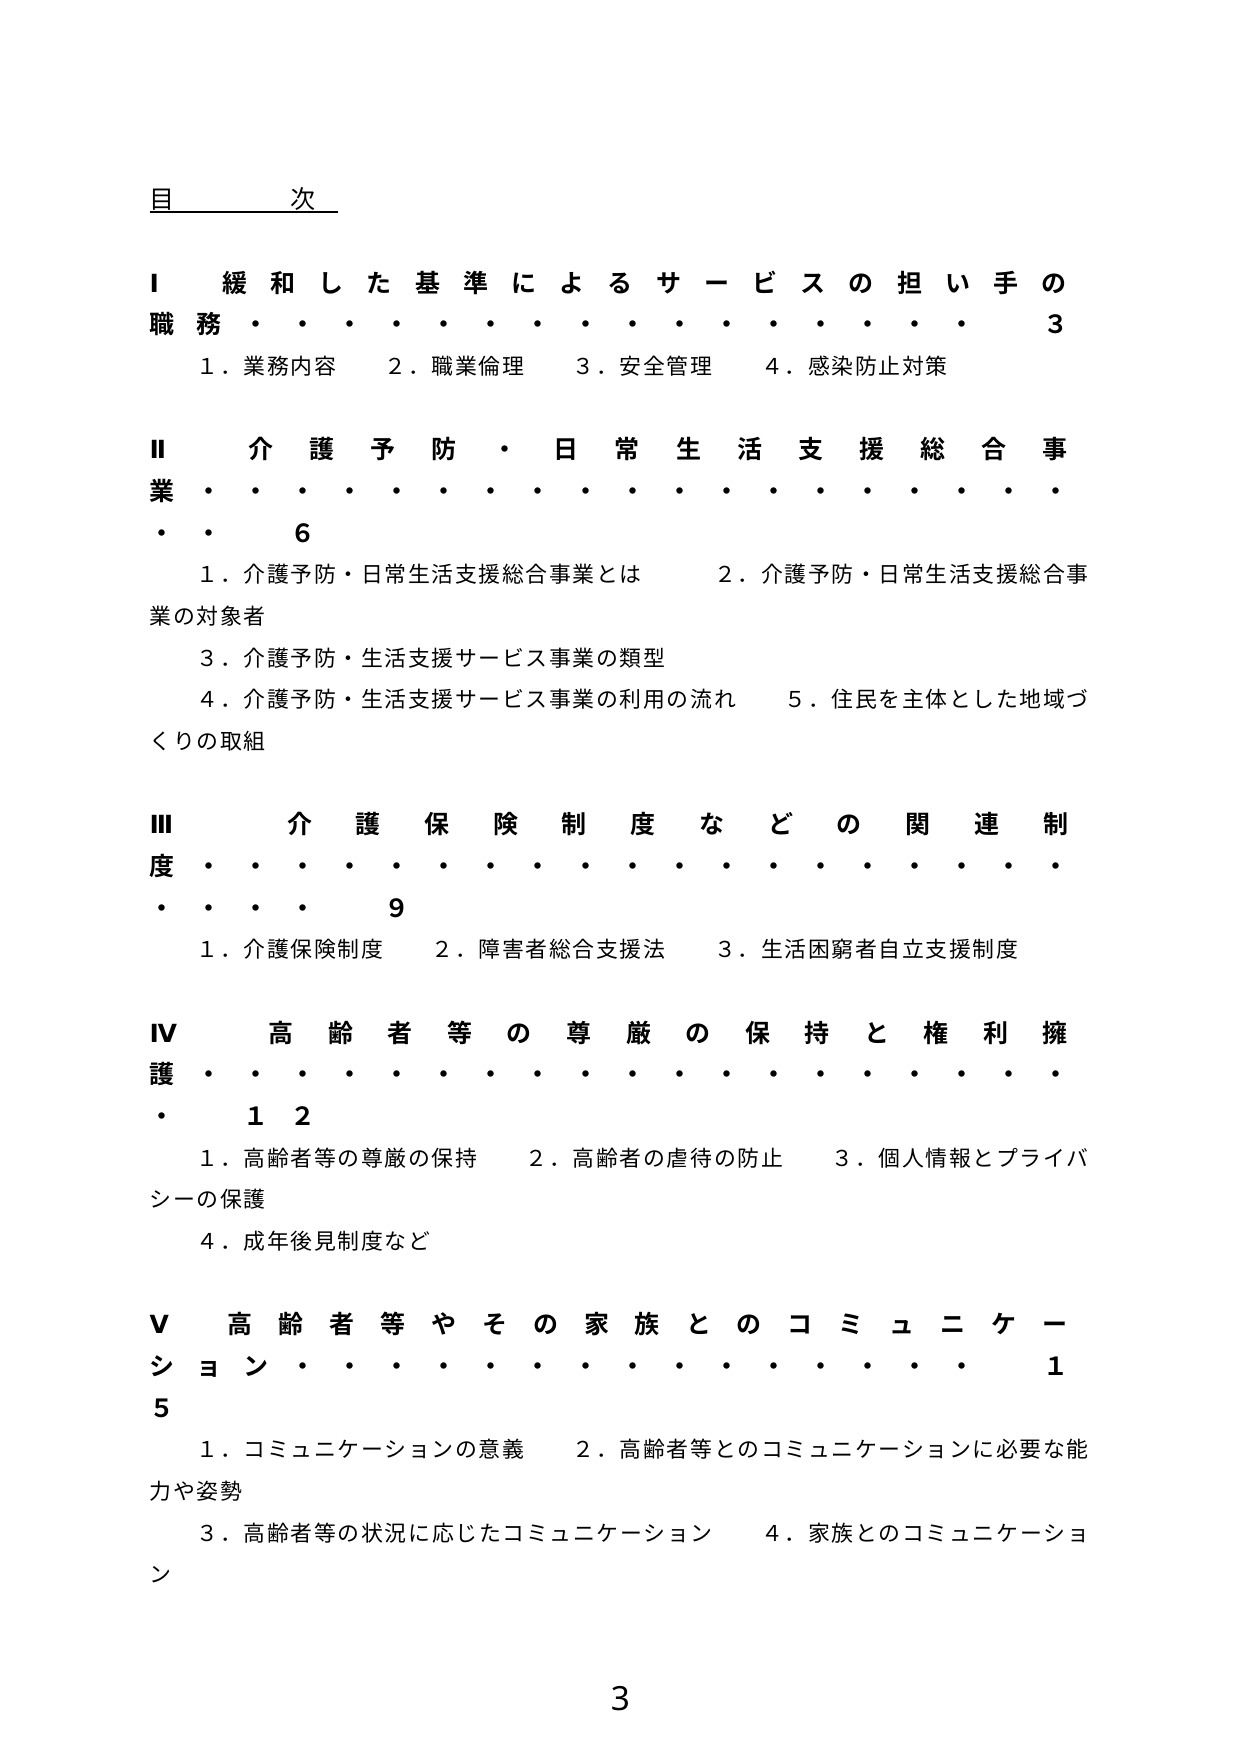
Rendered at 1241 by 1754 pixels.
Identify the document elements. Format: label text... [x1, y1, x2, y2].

text Ⅱ 介護予防・日常生活支援総合事業・・・・・・・・・・・・・・・・・・・・・ ６ [149, 427, 1091, 552]
text ４．成年後見制度など [149, 1219, 1091, 1261]
text １．介護予防・日常生活支援総合事業とは ２．介護予防・日常生活支援総合事業の対象者 [149, 552, 1091, 636]
text ４．介護予防・生活支援サービス事業の利用の流れ ５．住民を主体とした地域づくりの取組 [149, 677, 1091, 761]
text １．コミュニケーションの意義 ２．高齢者等とのコミュニケーションに必要な能力や姿勢 [149, 1427, 1091, 1511]
text １．高齢者等の尊厳の保持 ２．高齢者の虐待の防止 ３．個人情報とプライバシーの保護 [149, 1136, 1091, 1219]
text １．業務内容 ２．職業倫理 ３．安全管理 ４．感染防止対策 [149, 344, 1091, 386]
text Ⅲ 介護保険制度などの関連制度・・・・・・・・・・・・・・・・・・・・・・・ ９ [149, 802, 1091, 927]
text 目 次 [149, 177, 1091, 219]
text ３．介護予防・生活支援サービス事業の類型 [149, 636, 1091, 677]
text Ⅰ 緩和した基準によるサービスの担い手の職務・・・・・・・・・・・・・・・・ ３ [149, 261, 1091, 344]
text １．介護保険制度 ２．障害者総合支援法 ３．生活困窮者自立支援制度 [149, 927, 1091, 969]
text ３．高齢者等の状況に応じたコミュニケーション ４．家族とのコミュニケーション [149, 1511, 1091, 1594]
text Ⅴ 高齢者等やその家族とのコミュニケーション・・・・・・・・・・・・・・・ １５ [149, 1302, 1091, 1427]
text Ⅳ 高齢者等の尊厳の保持と権利擁護・・・・・・・・・・・・・・・・・・・・ １２ [149, 1011, 1091, 1136]
